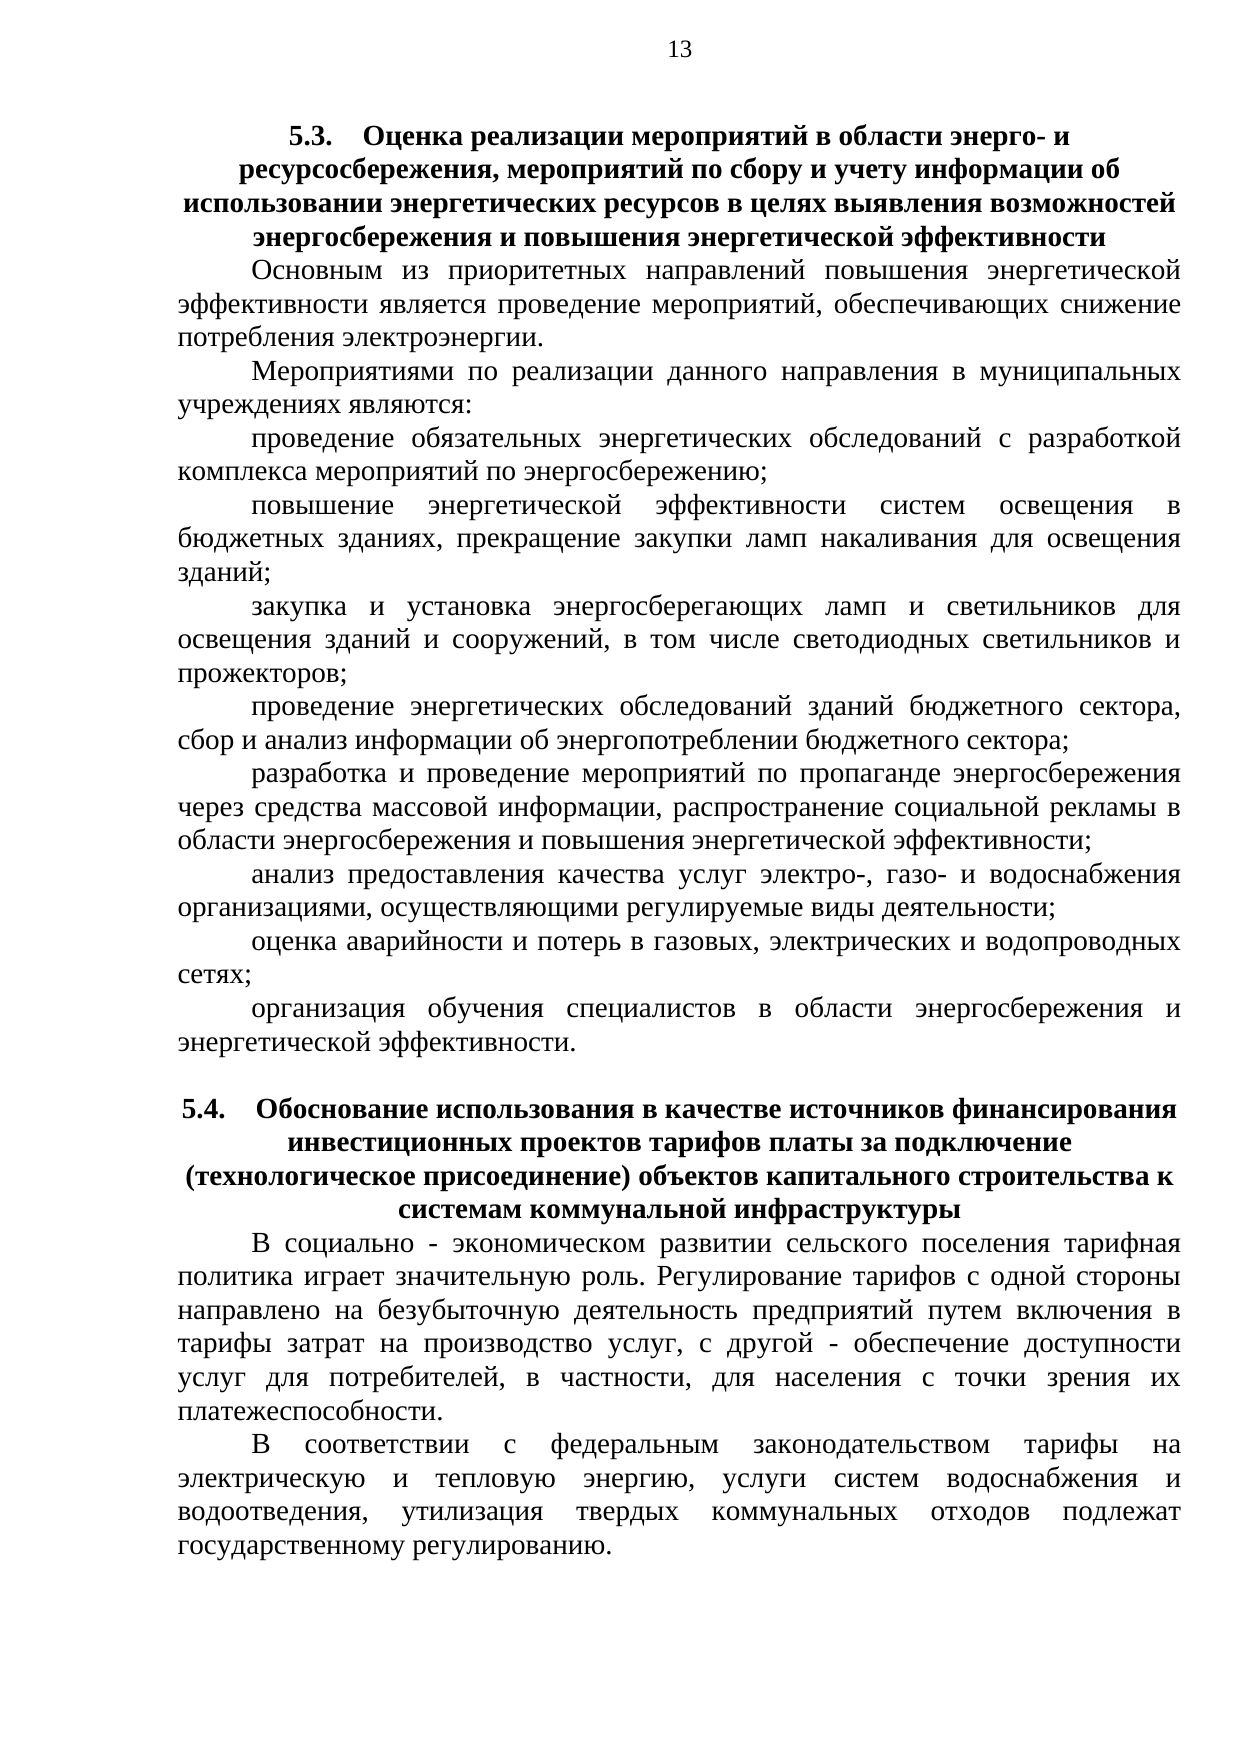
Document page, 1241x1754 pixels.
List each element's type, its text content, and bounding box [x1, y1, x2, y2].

text В соответствии с федеральным законодательством тарифы на электрическую и тепловую энергию, услуги систем водоснабжения и водоотведения, утилизация твердых коммунальных отходов подлежат государственному регулированию. [177, 1426, 1182, 1560]
text проведение обязательных энергетических обследований с разработкой комплекса мероприятий по энергосбережению; [177, 420, 1182, 487]
text Основным из приоритетных направлений повышения энергетической эффективности является проведение мероприятий, обеспечивающих снижение потребления электроэнергии. [177, 252, 1182, 353]
text разработка и проведение мероприятий по пропаганде энергосбережения через средства массовой информации, распространение социальной рекламы в области энергосбережения и повышения энергетической эффективности; [177, 755, 1182, 856]
list Обоснование использования в качестве источников финансирования инвестиционных проектов тарифов платы за подключение (технологическое присоединение) объектов капитального строительства к системам коммунальной инфраструктуры [177, 1091, 1182, 1225]
text организация обучения специалистов в области энергосбережения и энергетической эффективности. [177, 990, 1182, 1057]
text проведение энергетических обследований зданий бюджетного сектора, сбор и анализ информации об энергопотреблении бюджетного сектора; [177, 688, 1182, 755]
text оценка аварийности и потерь в газовых, электрических и водопроводных сетях; [177, 923, 1182, 990]
text В социально - экономическом развитии сельского поселения тарифная политика играет значительную роль. Регулирование тарифов с одной стороны направлено на безубыточную деятельность предприятий путем включения в тарифы затрат на производство услуг, с другой - обеспечение доступности услуг для потребителей, в частности, для населения с точки зрения их платежеспособности. [177, 1225, 1182, 1426]
text анализ предоставления качества услуг электро-, газо- и водоснабжения организациями, осуществляющими регулируемые виды деятельности; [177, 856, 1182, 923]
text повышение энергетической эффективности систем освещения в бюджетных зданиях, прекращение закупки ламп накаливания для освещения зданий; [177, 487, 1182, 588]
list Оценка реализации мероприятий в области энерго- и ресурсосбережения, мероприятий по сбору и учету информации об использовании энергетических ресурсов в целях выявления возможностей энергосбережения и повышения энергетической эффективности [177, 118, 1182, 252]
text закупка и установка энергосберегающих ламп и светильников для освещения зданий и сооружений, в том числе светодиодных светильников и прожекторов; [177, 588, 1182, 688]
text Мероприятиями по реализации данного направления в муниципальных учреждениях являются: [177, 353, 1182, 420]
